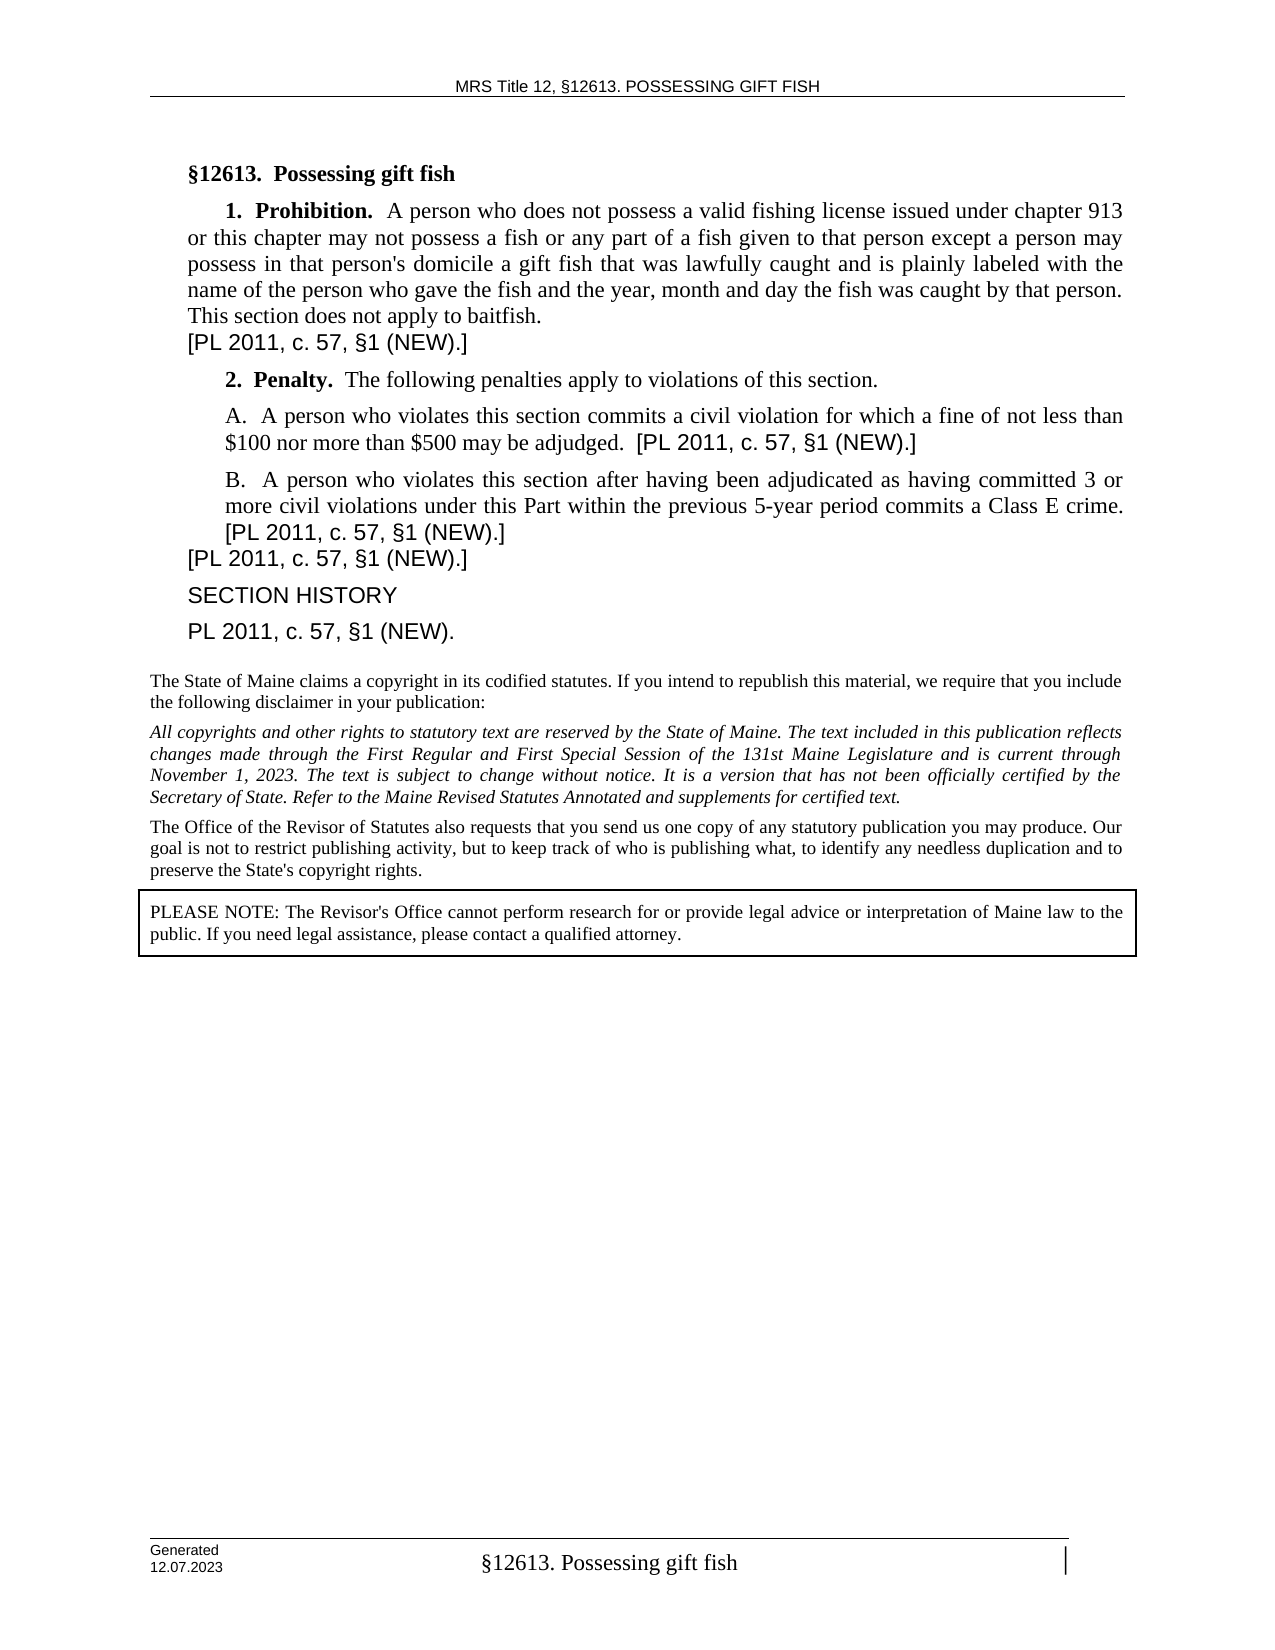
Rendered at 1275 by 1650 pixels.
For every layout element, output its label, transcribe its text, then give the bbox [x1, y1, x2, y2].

text The State of Maine claims a copyright in its codified statutes. If you intend to republish this material, we require that you include the following disclaimer in your publication: [150, 670, 1125, 713]
text The Office of the Revisor of Statutes also requests that you send us one copy of any statutory publication you may produce. Our goal is not to restrict publishing activity, but to keep track of who is publishing what, to identify any needless duplication and to preserve the State's copyright rights. [150, 816, 1125, 880]
text [PL 2011, c. 57, §1 (NEW).] [187, 545, 1125, 571]
text A. A person who violates this section commits a civil violation for which a fine of not less than $100 nor more than $500 may be adjudged. [PL 2011, c. 57, §1 (NEW).] [225, 402, 1125, 455]
text SECTION HISTORY [187, 582, 1125, 608]
text 2. Penalty. The following penalties apply to violations of this section. [187, 366, 1125, 392]
text B. A person who violates this section after having been adjudicated as having committed 3 or more civil violations under this Part within the previous 5-year period commits a Class E crime. [PL 2011, c. 57, §1 (NEW).] [225, 466, 1125, 545]
text 1. Prohibition. A person who does not possess a valid fishing license issued under chapter 913 or this chapter may not possess a fish or any part of a fish given to that person except a person may possess in that person's domicile a gift fish that was lawfully caught and is plainly labeled with the name of the person who gave the fish and the year, month and day the fish was caught by that person. This section does not apply to baitfish. [187, 197, 1125, 329]
text PLEASE NOTE: The Revisor's Office cannot perform research for or provide legal advice or interpretation of Maine law to the public. If you need legal assistance, please contact a qualified attorney. [140, 891, 1135, 955]
text All copyrights and other rights to statutory text are reserved by the State of Maine. The text included in this publication reflects changes made through the First Regular and First Special Session of the 131st Maine Legislature and is current through November 1, 2023 . The text is subject to change without notice. It is a version that has not been officially certified by the Secretary of State. Refer to the Maine Revised Statutes Annotated and supplements for certified text. [150, 721, 1125, 807]
text [PL 2011, c. 57, §1 (NEW).] [187, 329, 1125, 355]
text PL 2011, c. 57, §1 (NEW). [187, 618, 1125, 645]
text §12613. Possessing gift fish [187, 160, 1125, 187]
